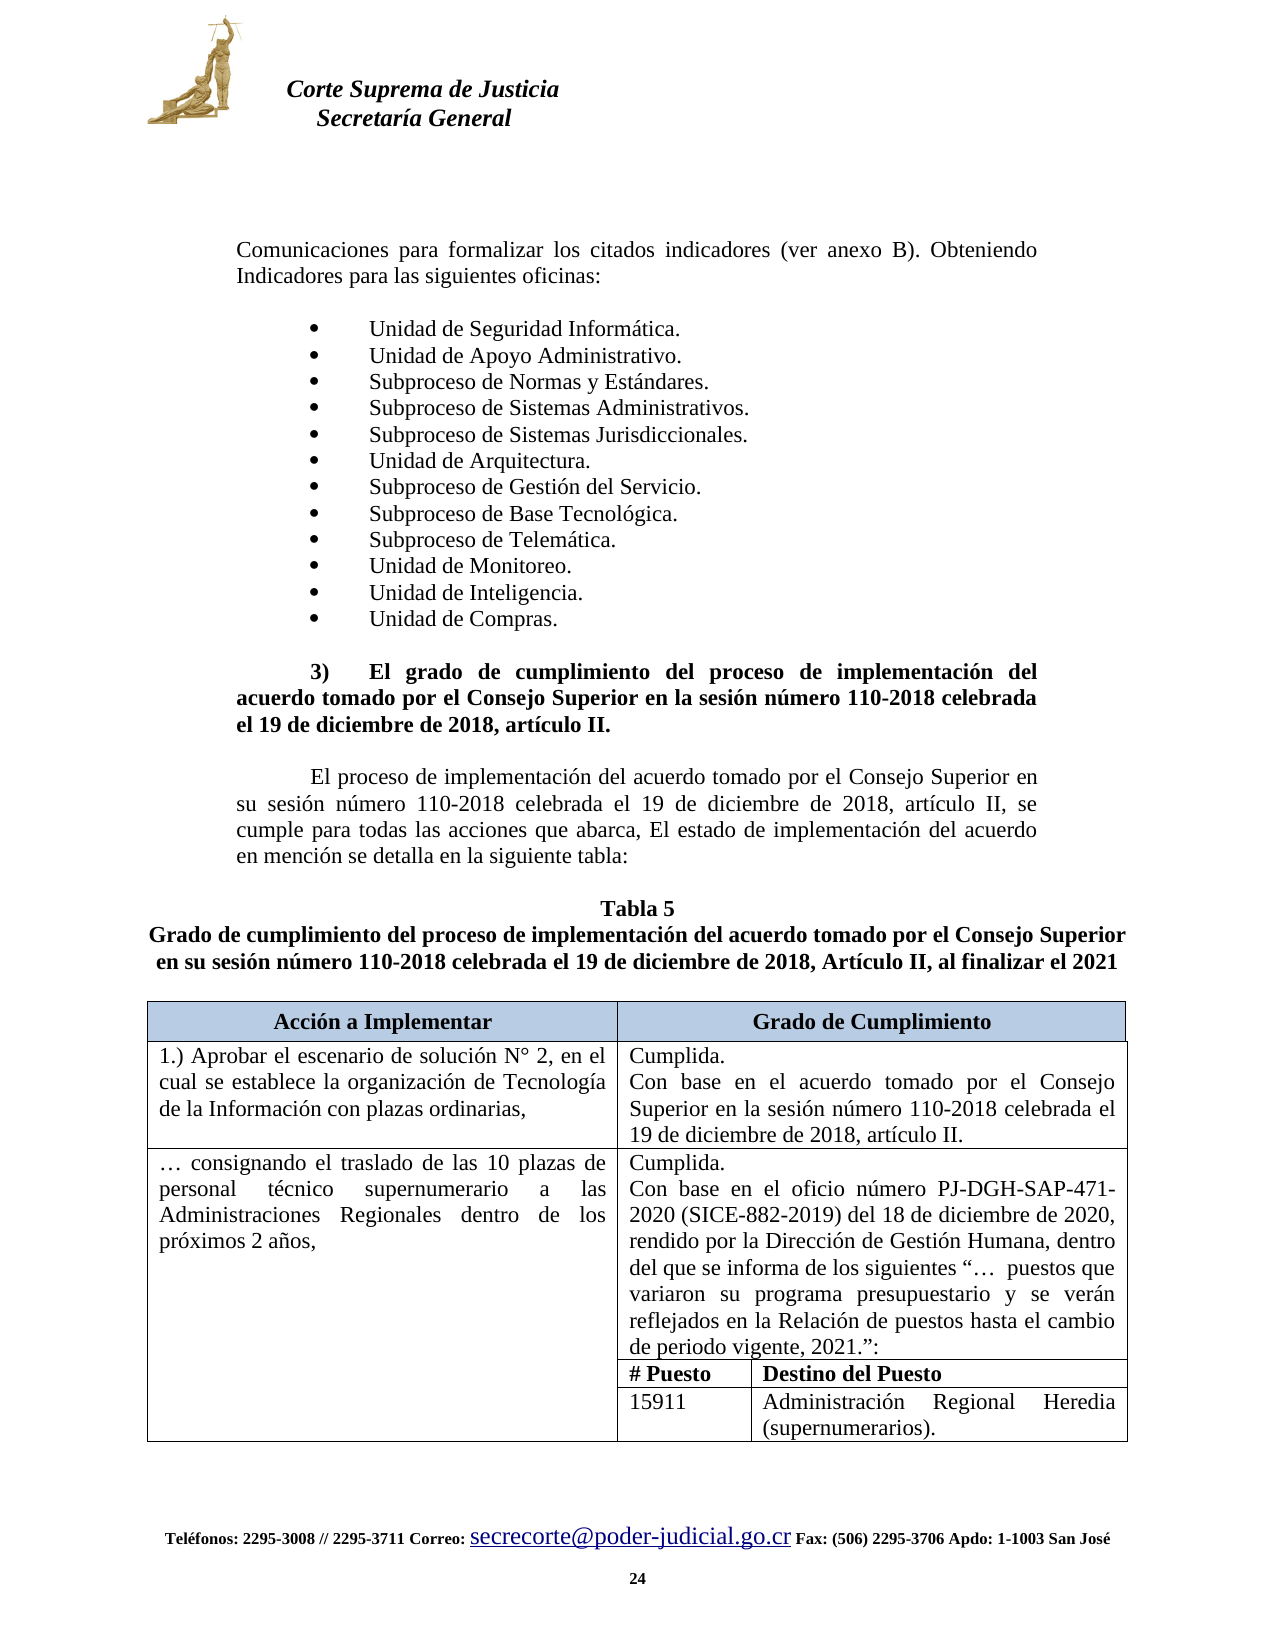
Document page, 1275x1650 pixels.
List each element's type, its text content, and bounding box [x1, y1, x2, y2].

table_header Grado de Cumplimiento [618, 1002, 1125, 1041]
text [236, 236, 1039, 289]
list Subproceso de Gestión del Servicio. [236, 473, 1039, 500]
table_cell Administración Regional Heredia (supernumerarios). [752, 1388, 1127, 1441]
list Unidad de Arquitectura. [236, 447, 1039, 473]
list Unidad de Compras. [236, 605, 1039, 632]
text Grado de cumplimiento del proceso de implementación del acuerdo tomado por el Consejo Superior en su sesión número 110-2018 celebrada el 19 de diciembre de 2018, Artículo II, al finalizar el 2021 [148, 921, 1127, 974]
list Subproceso de Base Tecnológica. [236, 500, 1039, 526]
picture [147, 15, 246, 124]
table_cell Cumplida. Con base en el oficio número PJ-DGH-SAP-471-2020 (SICE-882-2019) del 18 de diciembre de 2020, rendido por la Dirección de Gestión Humana, dentro del que se informa de los siguientes “… puestos que variaron su programa presupuestario y se verán reflejados en la Relación de puestos hasta el cambio de periodo vigente, 2021.”: [618, 1149, 1127, 1359]
table_cell 1.) Aprobar el escenario de solución N° 2, en el cual se establece la organización de Tecnología de la Información con plazas ordinarias, [148, 1042, 617, 1147]
list El grado de cumplimiento del proceso de implementación del acuerdo tomado por el Consejo Superior en la sesión número 110-2018 celebrada el 19 de diciembre de 2018, artículo II. [236, 658, 1039, 737]
table_cell # Puesto [618, 1360, 751, 1387]
list Unidad de Apoyo Administrativo. [236, 342, 1039, 368]
table_cell Destino del Puesto [752, 1360, 1127, 1387]
text El proceso de implementación del acuerdo tomado por el Consejo Superior en su sesión número 110-2018 celebrada el 19 de diciembre de 2018, artículo II, se cumple para todas las acciones que abarca, El estado de implementación del acuerdo en mención se detalla en la siguiente tabla: [236, 763, 1039, 869]
table_cell 15911 [618, 1388, 751, 1441]
table_cell … consignando el traslado de las 10 plazas de personal técnico supernumerario a las Administraciones Regionales dentro de los próximos 2 años, [148, 1149, 617, 1441]
table_cell Cumplida. Con base en el acuerdo tomado por el Consejo Superior en la sesión número 110-2018 celebrada el 19 de diciembre de 2018, artículo II. [618, 1042, 1127, 1147]
list Subproceso de Telemática. [236, 526, 1039, 552]
list Subproceso de Sistemas Jurisdiccionales. [236, 421, 1039, 447]
list Unidad de Inteligencia. [236, 579, 1039, 605]
list Unidad de Seguridad Informática. [236, 315, 1039, 342]
table_header Acción a Implementar [148, 1002, 617, 1041]
text Tabla 5 [148, 895, 1127, 921]
list Subproceso de Normas y Estándares. [236, 368, 1039, 394]
list Subproceso de Sistemas Administrativos. [236, 394, 1039, 421]
list Unidad de Monitoreo. [236, 552, 1039, 579]
